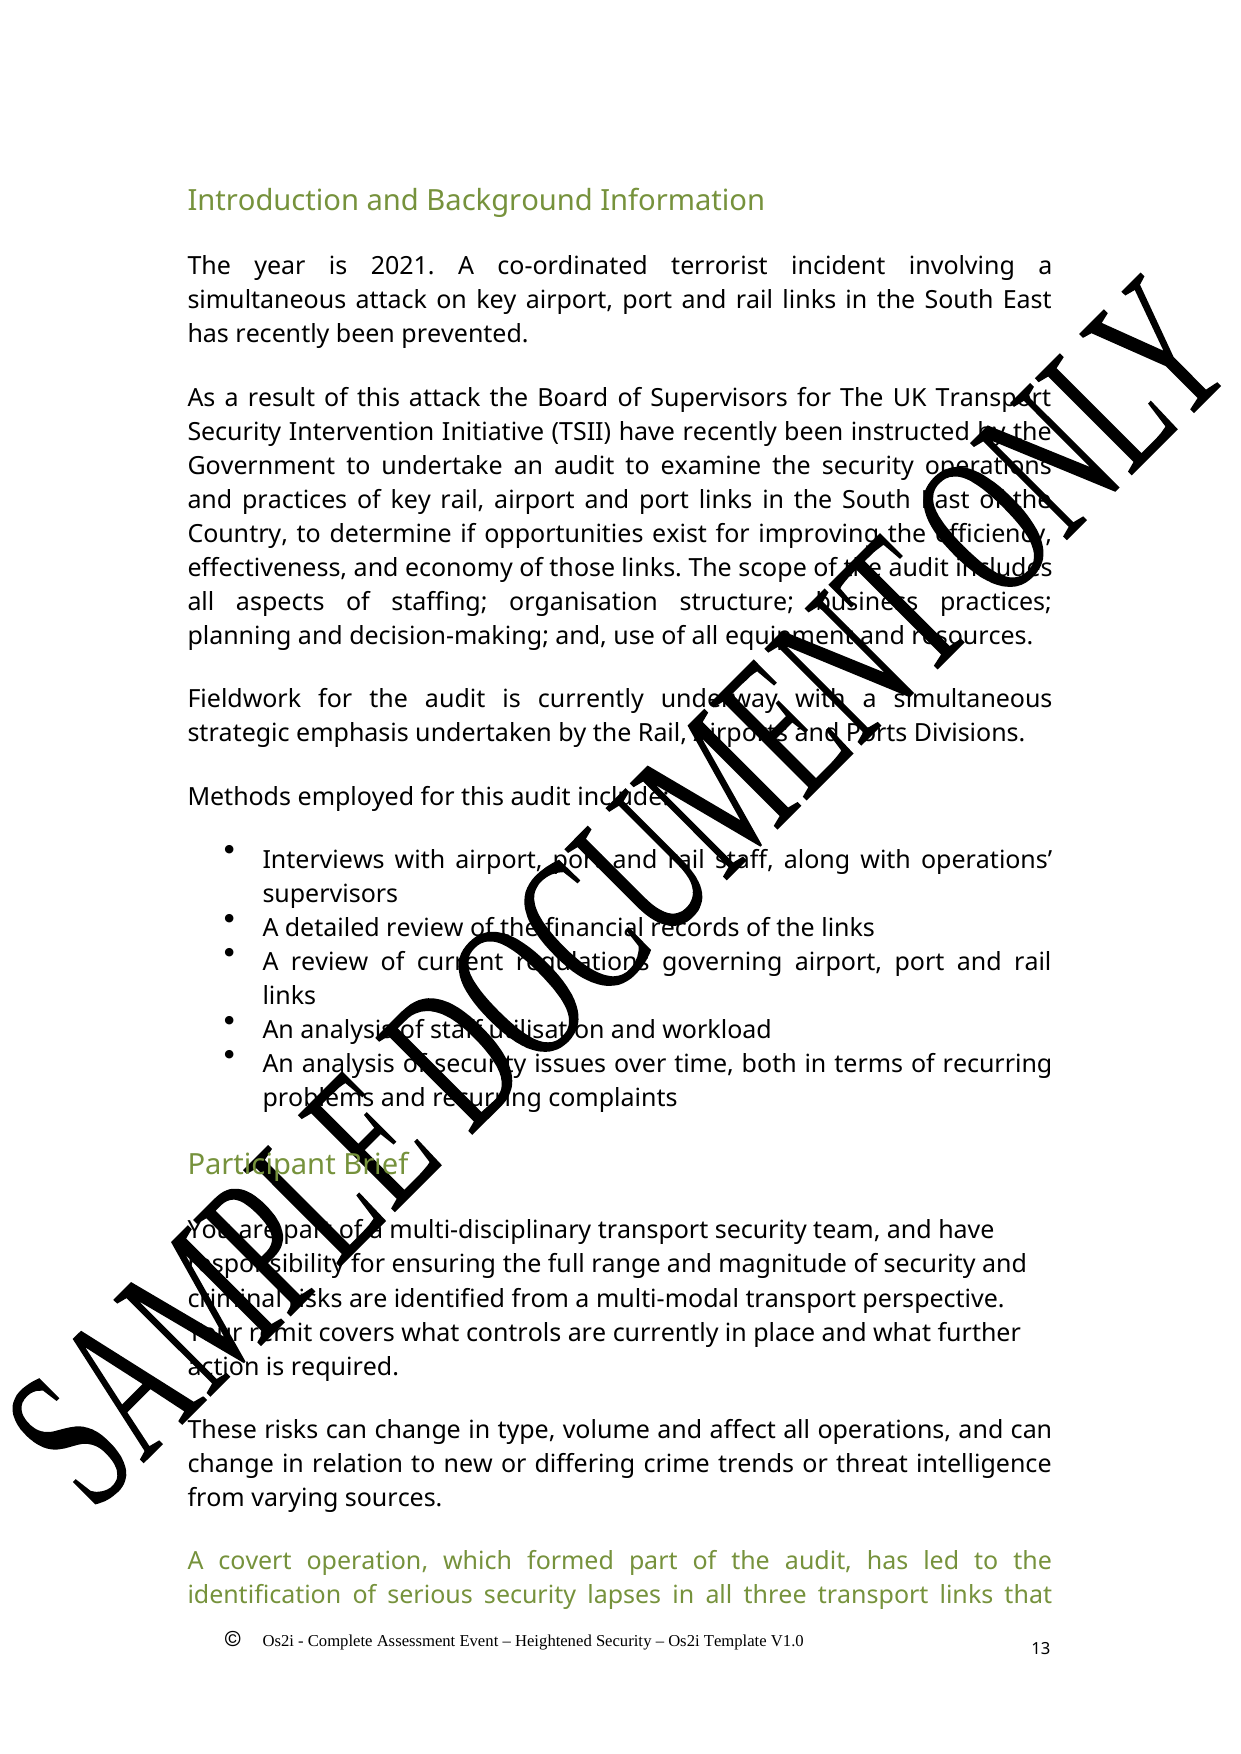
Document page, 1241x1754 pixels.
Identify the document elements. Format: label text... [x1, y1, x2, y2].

list Interviews with airport, port and rail staff, along with operations’ supervisors [225, 842, 1053, 910]
text The year is 2021. A co-ordinated terrorist incident involving a simultaneous attack on key airport, port and rail links in the South East has recently been prevented. [187, 248, 1053, 350]
list An analysis of security issues over time, both in terms of recurring problems and recurring complaints [225, 1046, 1053, 1114]
list A detailed review of the financial records of the links [225, 910, 1053, 944]
text Methods employed for this audit include: [187, 778, 1053, 812]
text Participant Brief [187, 1143, 1053, 1183]
text Introduction and Background Information [187, 179, 1053, 219]
list A review of current regulations governing airport, port and rail links [225, 944, 1053, 1012]
text As a result of this attack the Board of Supervisors for The UK Transport Security Intervention Initiative (TSII) have recently been instructed by the Government to undertake an audit to examine the security operations and practices of key rail, airport and port links in the South East of the Country, to determine if opportunities exist for improving the efficiency, effectiveness, and economy of those links. The scope of the audit includes all aspects of staffing; organisation structure; business practices; planning and decision-making; and, use of all equipment and resources. [187, 379, 1053, 652]
text These risks can change in type, volume and affect all operations, and can change in relation to new or differing crime trends or threat intelligence from varying sources. [187, 1412, 1053, 1514]
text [187, 1543, 1053, 1611]
text Fieldwork for the audit is currently underway with a simultaneous strategic emphasis undertaken by the Rail, Airports and Ports Divisions. [187, 681, 1053, 749]
text You are part of a multi-disciplinary transport security team, and have responsibility for ensuring the full range and magnitude of security and criminal risks are identified from a multi-modal transport perspective. Your remit covers what controls are currently in place and what further action is required. [187, 1212, 1053, 1382]
list An analysis of staff utilisation and workload [225, 1012, 1053, 1046]
